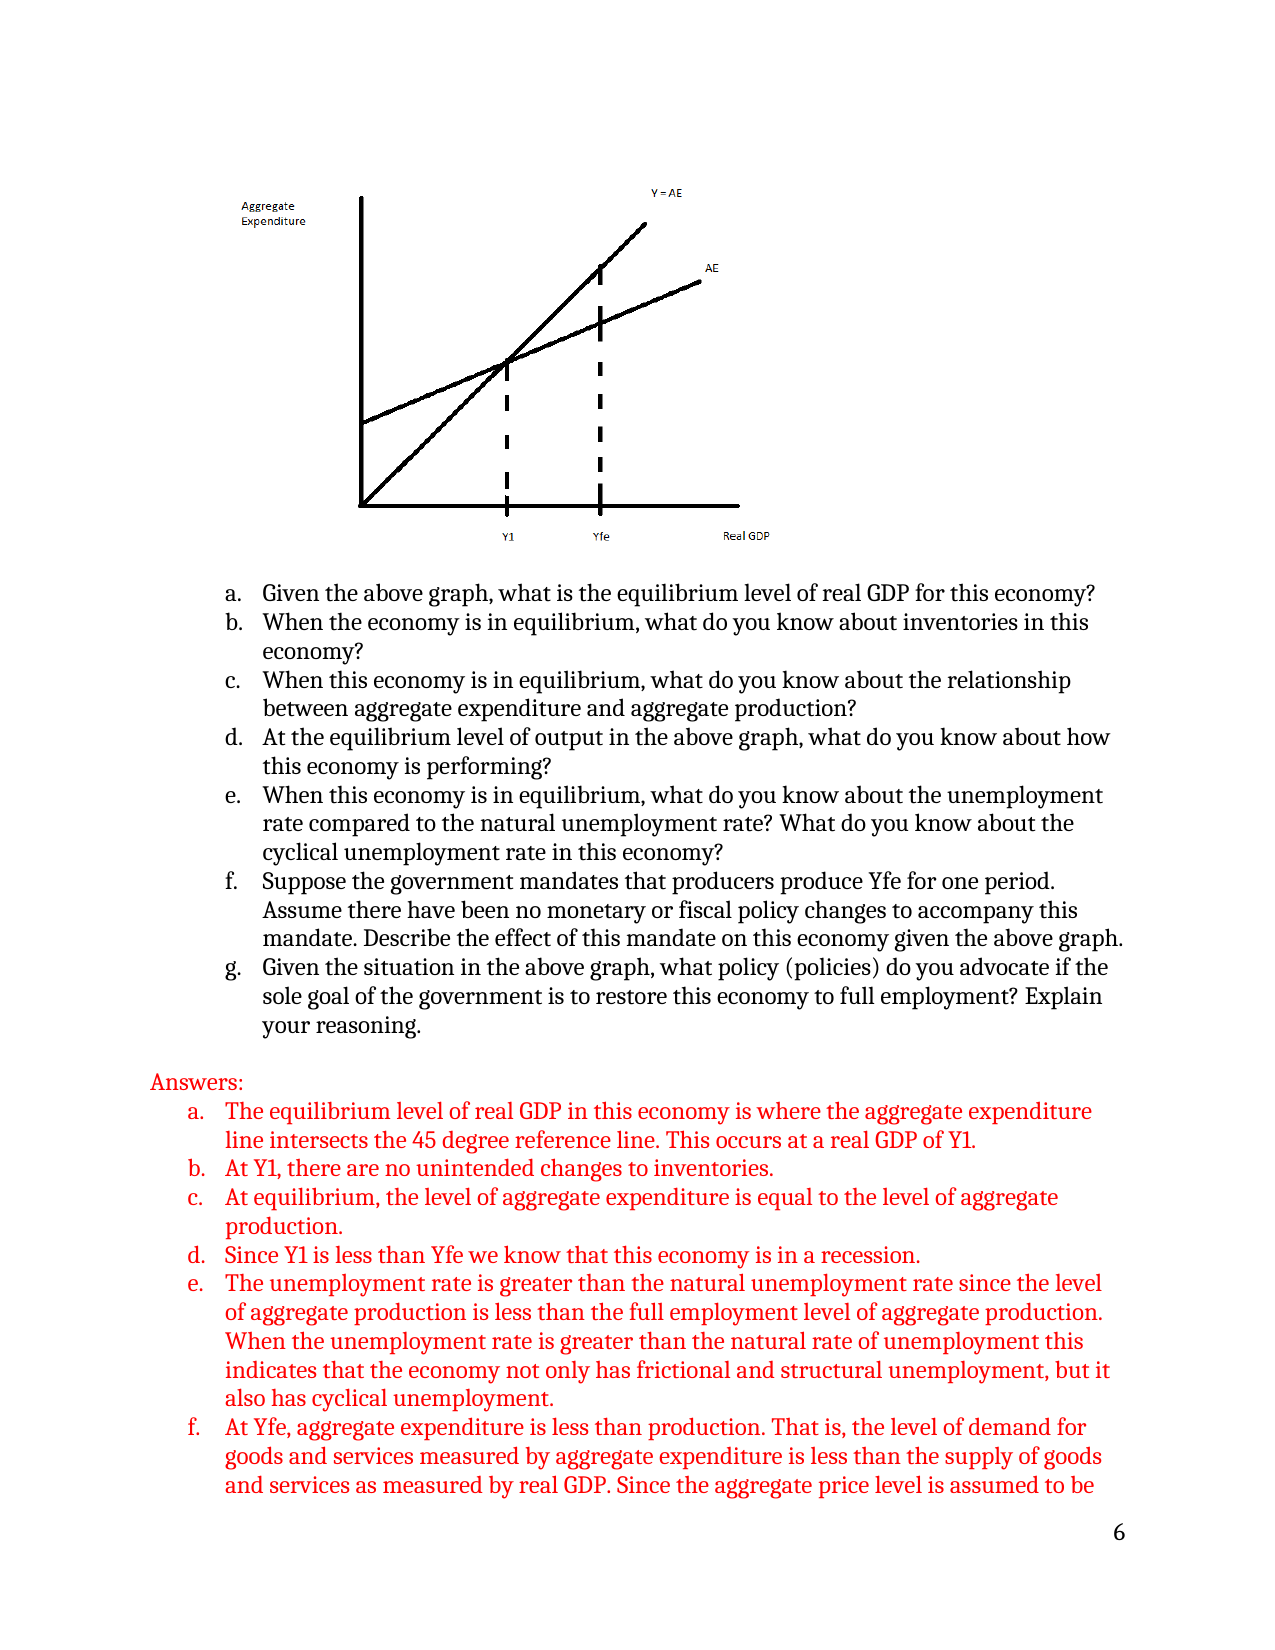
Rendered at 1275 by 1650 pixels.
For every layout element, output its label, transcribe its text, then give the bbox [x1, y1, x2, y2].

list When the economy is in equilibrium, what do you know about inventories in this economy? [225, 608, 1125, 666]
list Given the situation in the above graph, what policy (policies) do you advocate if the sole goal of the government is to restore this economy to full employment? Explain your reasoning. [225, 953, 1125, 1039]
list When this economy is in equilibrium, what do you know about the unemployment rate compared to the natural unemployment rate? What do you know about the cyclical unemployment rate in this economy? [225, 781, 1125, 867]
list At the equilibrium level of output in the above graph, what do you know about how this economy is performing? [225, 723, 1125, 781]
list The equilibrium level of real GDP in this economy is where the aggregate expenditure line intersects the 45 degree reference line. This occurs at a real GDP of Y1. [187, 1097, 1125, 1154]
list When this economy is in equilibrium, what do you know about the relationship between aggregate expenditure and aggregate production? [225, 666, 1125, 723]
list The unemployment rate is greater than the natural unemployment rate since the level of aggregate production is less than the full employment level of aggregate production. When the unemployment rate is greater than the natural rate of unemployment this indicates that the economy not only has frictional and structural unemployment, but it also has cyclical unemployment. [187, 1269, 1125, 1413]
list Since Y1 is less than Yfe we know that this economy is in a recession. [187, 1241, 1125, 1269]
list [187, 1413, 1125, 1499]
picture [225, 150, 835, 580]
list Suppose the government mandates that producers produce Yfe for one period. Assume there have been no monetary or fiscal policy changes to accompany this mandate. Describe the effect of this mandate on this economy given the above graph. [225, 867, 1125, 953]
list At equilibrium, the level of aggregate expenditure is equal to the level of aggregate production. [187, 1183, 1125, 1241]
text Answers: [150, 1068, 1125, 1097]
list At Y1, there are no unintended changes to inventories. [187, 1154, 1125, 1183]
list Given the above graph, what is the equilibrium level of real GDP for this economy? [225, 579, 1125, 608]
